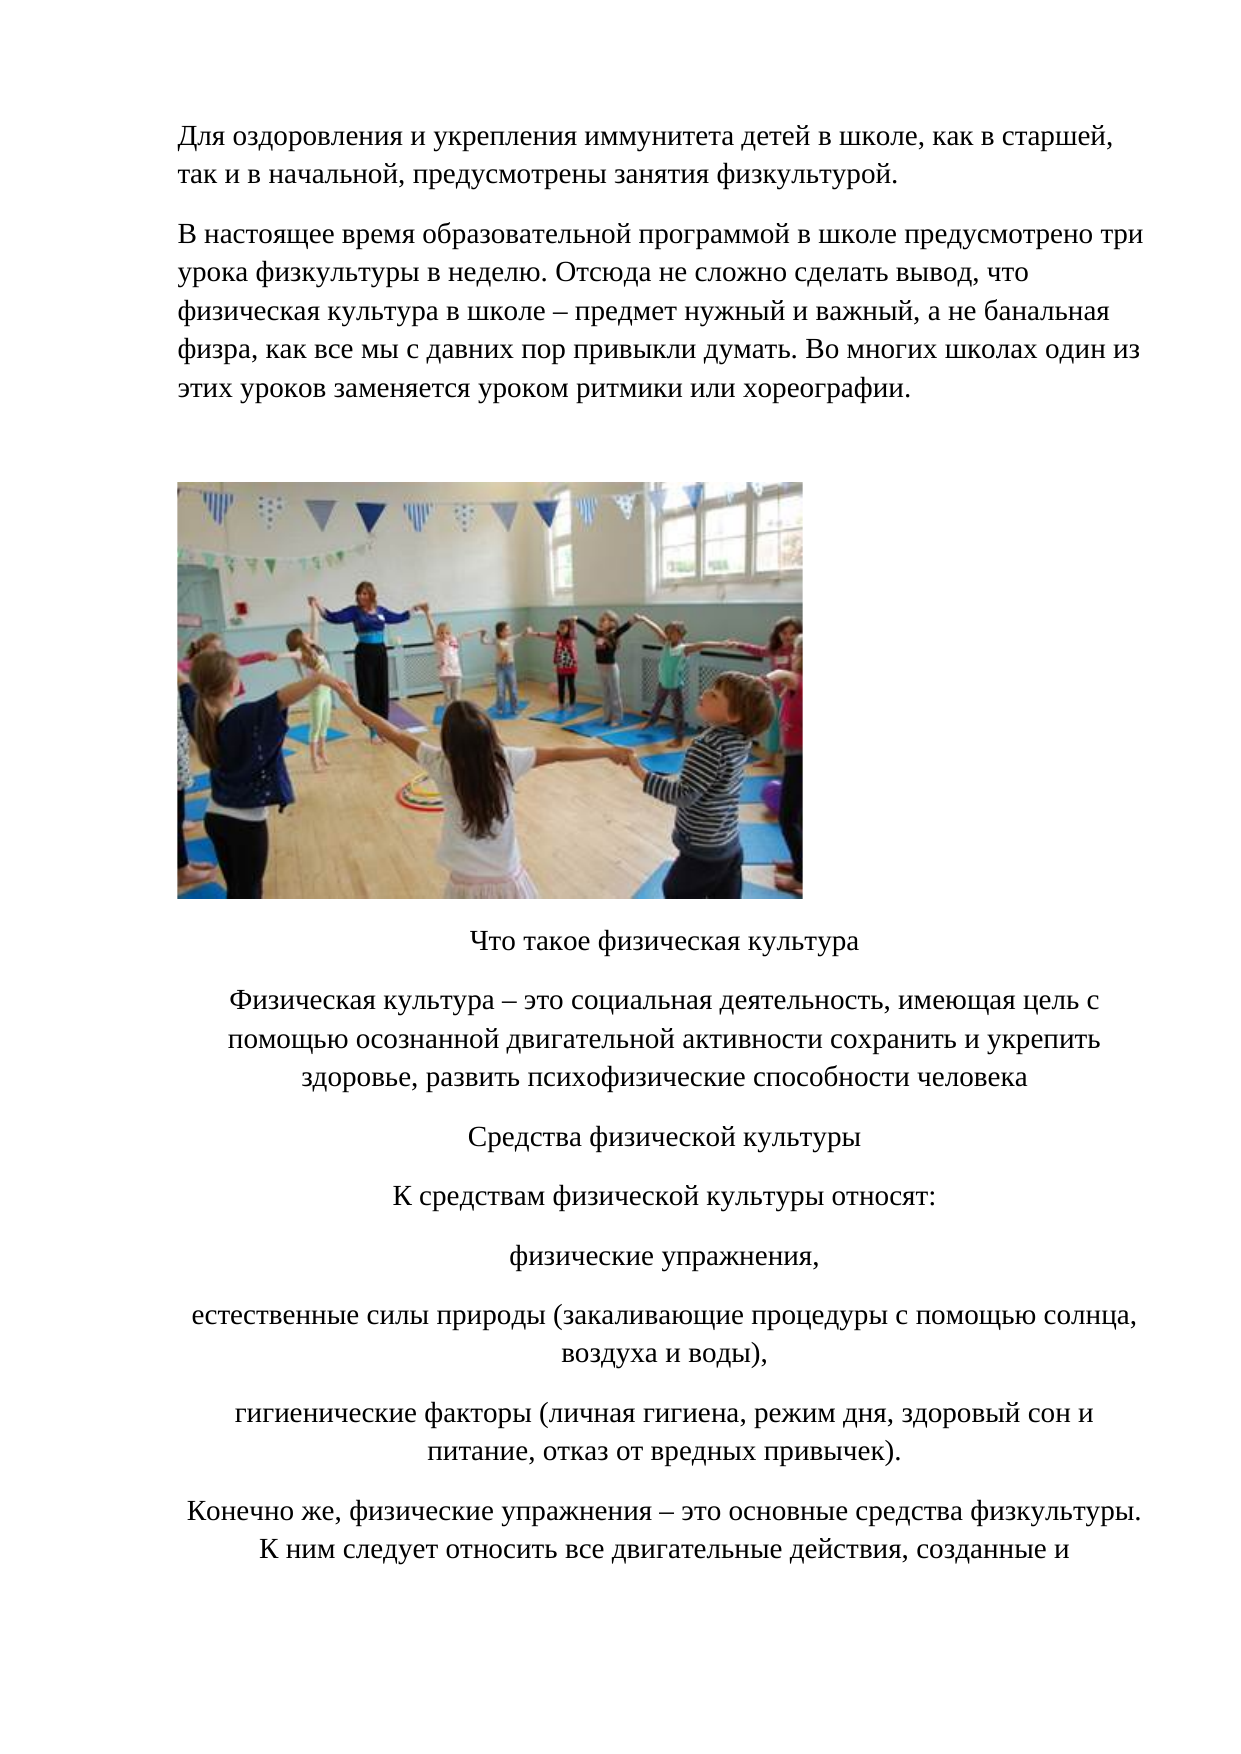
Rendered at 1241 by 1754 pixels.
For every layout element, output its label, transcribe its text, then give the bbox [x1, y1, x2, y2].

text К средствам физической культуры относят: [177, 1178, 1152, 1212]
text гигиенические факторы (личная гигиена, режим дня, здоровый сон и питание, отказ от вредных привычек). [177, 1395, 1152, 1467]
text Что такое физическая культура [177, 923, 1152, 957]
text Физическая культура – это социальная деятельность, имеющая цель с помощью осознанной двигательной активности сохранить и укрепить здоровье, развить психофизические способности человека [177, 982, 1152, 1093]
picture [177, 482, 803, 899]
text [177, 1493, 1152, 1565]
text естественные силы природы (закаливающие процедуры с помощью солнца, воздуха и воды), [177, 1297, 1152, 1369]
text В настоящее время образовательной программой в школе предусмотрено три урока физкультуры в неделю. Отсюда не сложно сделать вывод, что физическая культура в школе – предмет нужный и важный, а не банальная физра, как все мы с давних пор привыкли думать. Во многих школах один из этих уроков заменяется уроком ритмики или хореографии. [177, 216, 1152, 404]
text физические упражнения, [177, 1238, 1152, 1271]
text Для оздоровления и укрепления иммунитета детей в школе, как в старшей, так и в начальной, предусмотрены занятия физкультурой. [177, 118, 1152, 190]
text Средства физической культуры [177, 1119, 1152, 1152]
